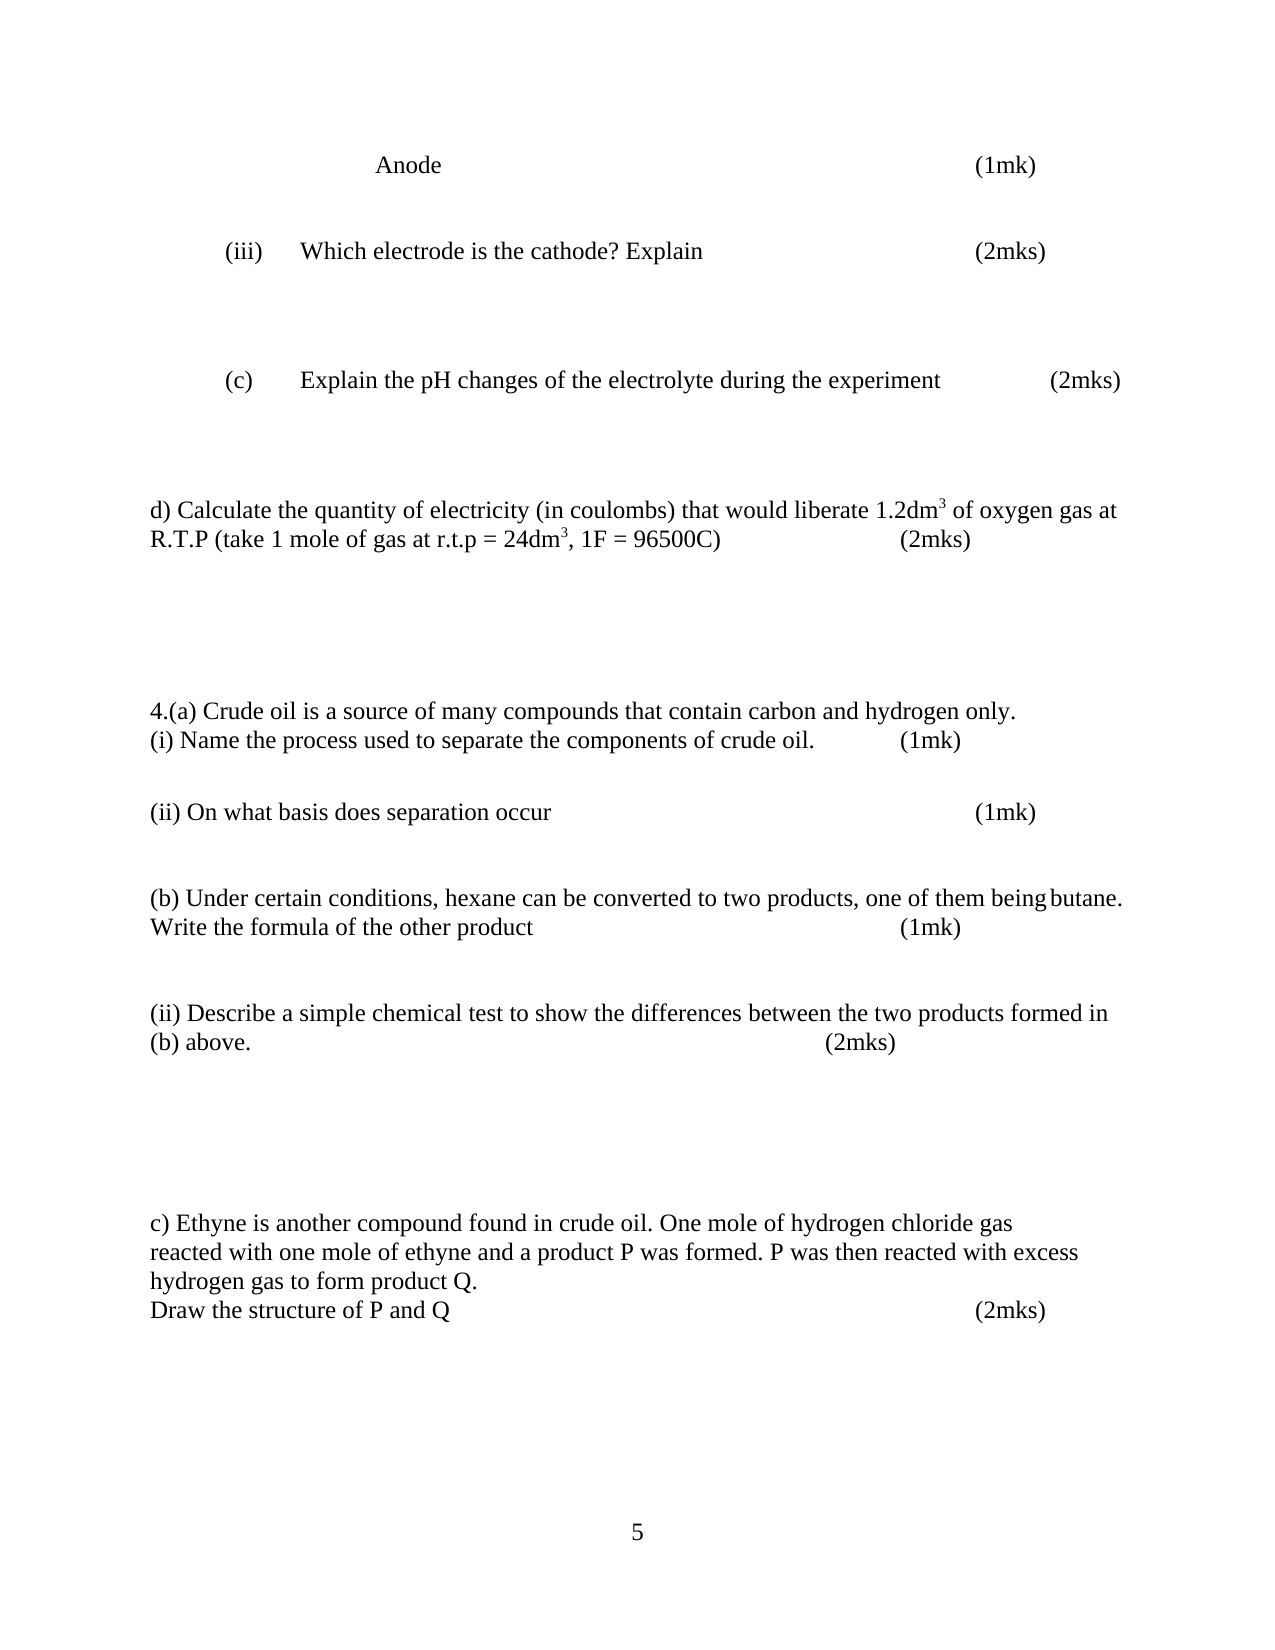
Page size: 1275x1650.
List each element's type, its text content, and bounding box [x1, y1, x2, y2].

text Draw the structure of P and Q (2mks) [150, 1295, 1125, 1323]
text reacted with one mole of ethyne and a product P was formed. P was then reacted with excess hydrogen gas to form product Q. [150, 1237, 1125, 1295]
text 4.(a) Crude oil is a source of many compounds that contain carbon and hydrogen only. [150, 696, 1125, 725]
text (b) Under certain conditions, hexane can be converted to two products, one of them being butane. [150, 883, 1125, 912]
text (ii) Describe a simple chemical test to show the differences between the two products formed in (b) above. (2mks) [150, 998, 1125, 1056]
text (ii) On what basis does separation occur (1mk) [150, 797, 1125, 826]
text Write the formula of the other product (1mk) [150, 912, 1125, 941]
text c) Ethyne is another compound found in crude oil. One mole of hydrogen chloride gas [150, 1208, 1125, 1237]
text (c) Explain the pH changes of the electrolyte during the experiment (2mks) [225, 366, 1125, 394]
text (iii) Which electrode is the cathode? Explain (2mks) [225, 236, 1125, 265]
text Anode (1mk) [225, 150, 1125, 179]
text (i) Name the process used to separate the components of crude oil. (1mk) [150, 725, 1125, 754]
text d) Calculate the quantity of electricity (in coulombs) that would liberate 1.2dm3 of oxygen gas at R.T.P (take 1 mole of gas at r.t.p = 24dm3, 1F = 96500C) (2mks) [150, 495, 1125, 552]
